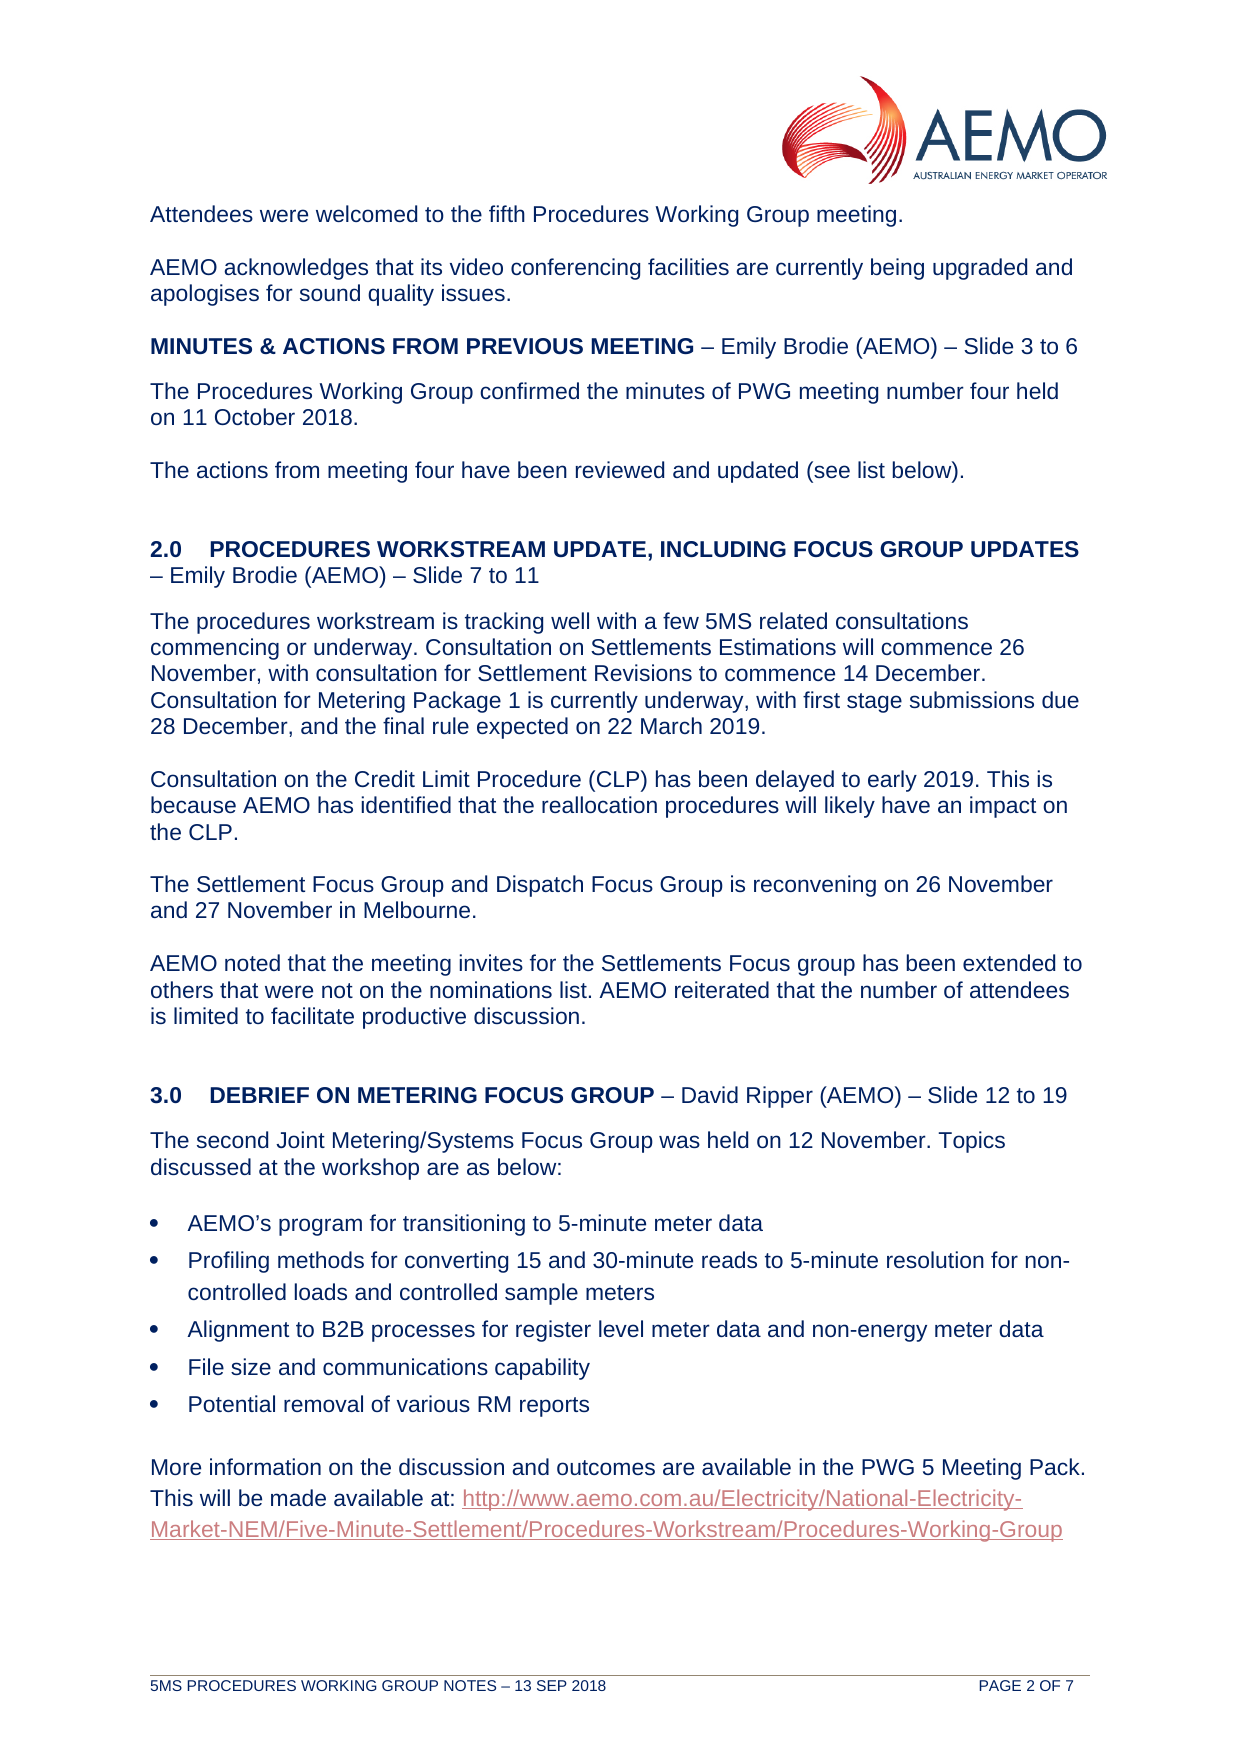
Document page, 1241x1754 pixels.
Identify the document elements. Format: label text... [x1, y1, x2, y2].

list More information on the discussion and outcomes are available in the PWG 5 Meeting Pack. This will be made available at: http://www.aemo.com.au/Electricity/National-Electricity-Market-NEM/Five-Minute-Settlement/Procedures-Workstream/Procedures-Working-Group [150, 1450, 1090, 1544]
list MINUTES & ACTIONS FROM PREVIOUS MEETING – Emily Brodie (AEMO) – Slide 3 to 6 [150, 333, 1090, 359]
list AEMO’s program for transitioning to 5-minute meter data [150, 1206, 1090, 1237]
text The second Joint Metering/Systems Focus Group was held on 12 November. Topics discussed at the workshop are as below: [150, 1127, 1090, 1180]
list Profiling methods for converting 15 and 30-minute reads to 5-minute resolution for non-controlled loads and controlled sample meters [150, 1244, 1090, 1306]
list DEBRIEF ON METERING FOCUS GROUP – David Ripper (AEMO) – Slide 12 to 19 [150, 1082, 1090, 1108]
text The procedures workstream is tracking well with a few 5MS related consultations commencing or underway. Consultation on Settlements Estimations will commence 26 November, with consultation for Settlement Revisions to commence 14 December. Consultation for Metering Package 1 is currently underway, with first stage submissions due 28 December, and the final rule expected on 22 March 2019. [150, 608, 1090, 739]
list PROCEDURES WORKSTREAM UPDATE, INCLUDING FOCUS GROUP UPDATES – Emily Brodie (AEMO) – Slide 7 to 11 [150, 536, 1090, 589]
text AEMO noted that the meeting invites for the Settlements Focus group has been extended to others that were not on the nominations list. AEMO reiterated that the number of attendees is limited to facilitate productive discussion. [150, 950, 1090, 1029]
list Attendees were welcomed to the fifth Procedures Working Group meeting. [150, 201, 1090, 227]
list Alignment to B2B processes for register level meter data and non-energy meter data [150, 1312, 1090, 1344]
list File size and communications capability [150, 1350, 1090, 1381]
list Potential removal of various RM reports [150, 1387, 1090, 1419]
text Consultation on the Credit Limit Procedure (CLP) has been delayed to early 2019. This is because AEMO has identified that the reallocation procedures will likely have an impact on the CLP. [150, 766, 1090, 845]
list AEMO acknowledges that its video conferencing facilities are currently being upgraded and apologises for sound quality issues. [150, 254, 1090, 307]
picture [781, 75, 1108, 184]
text The Settlement Focus Group and Dispatch Focus Group is reconvening on 26 November and 27 November in Melbourne. [150, 871, 1090, 924]
list The actions from meeting four have been reviewed and updated (see list below). [150, 457, 1090, 483]
list The Procedures Working Group confirmed the minutes of PWG meeting number four held on 11 October 2018. [150, 378, 1090, 431]
